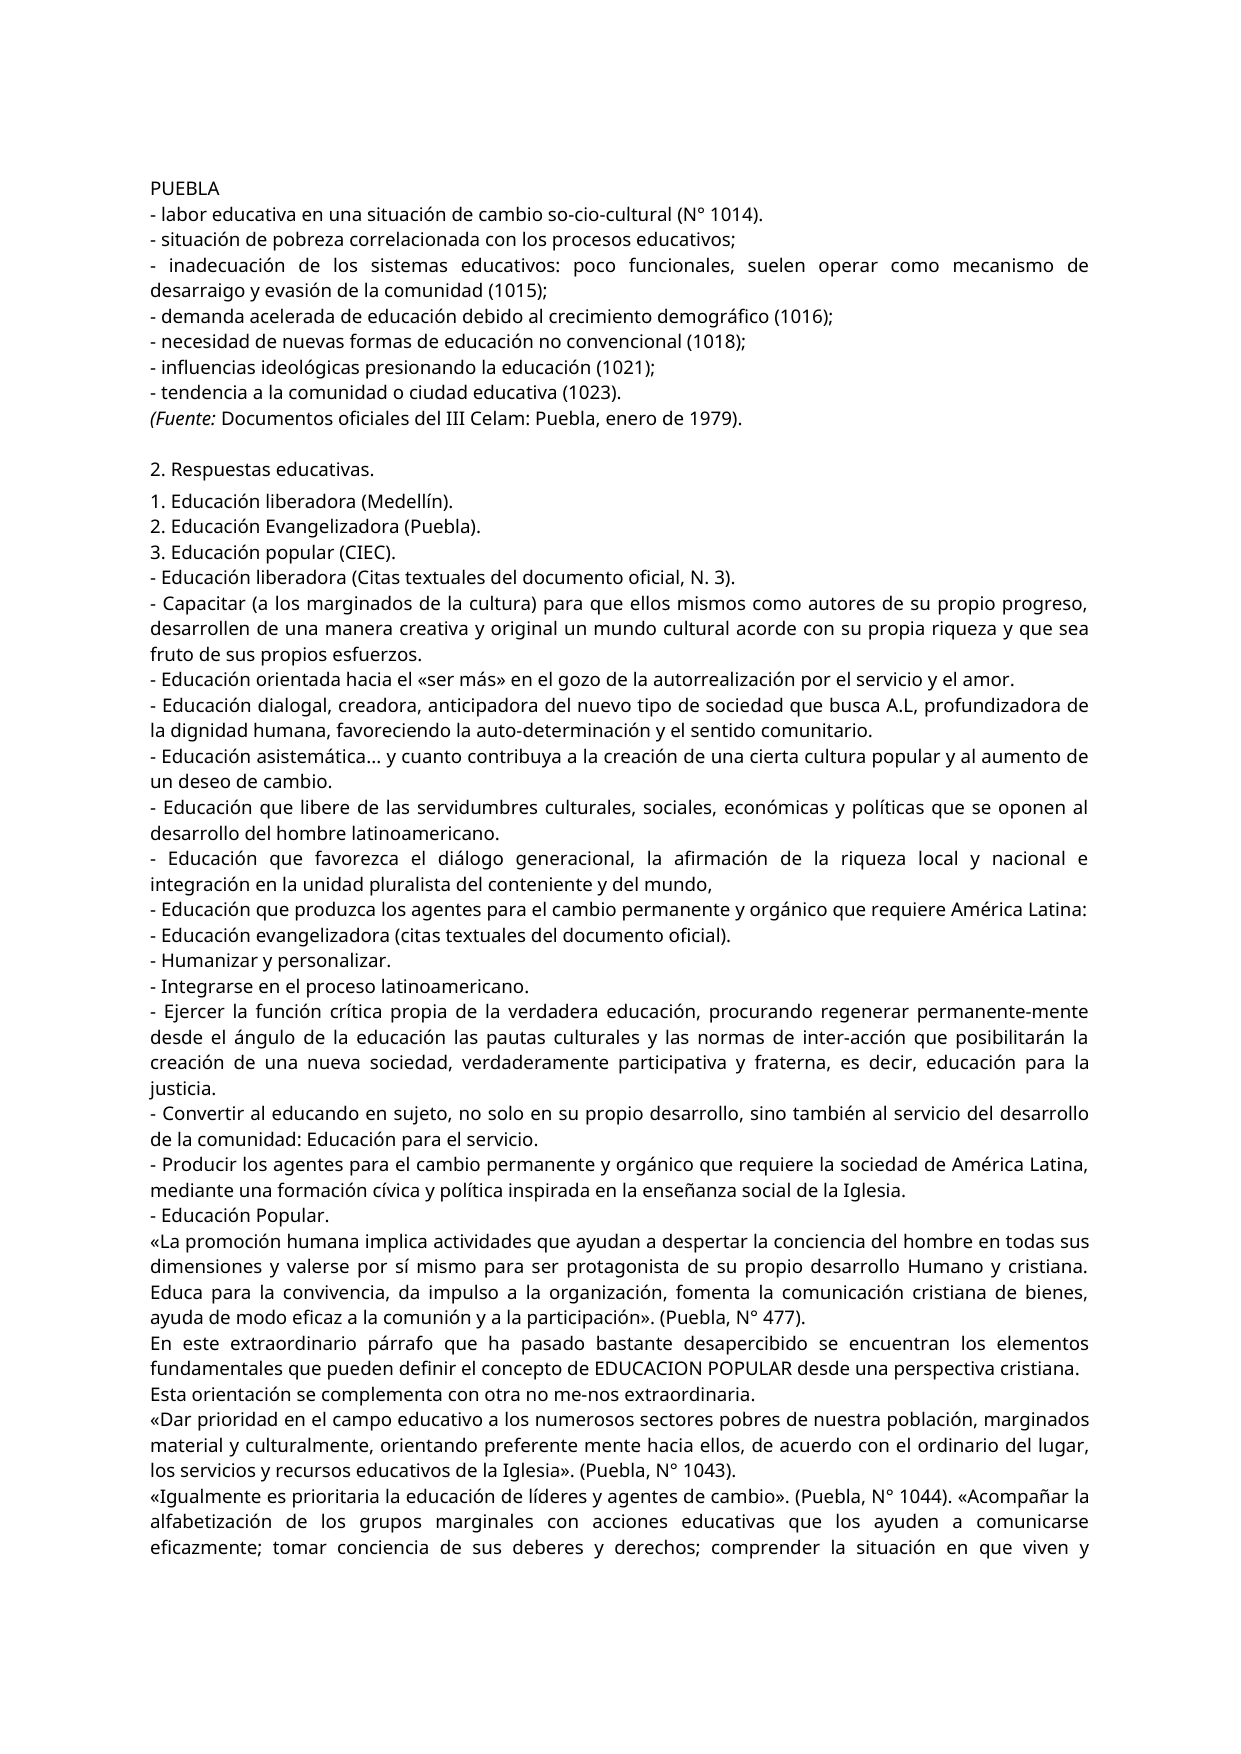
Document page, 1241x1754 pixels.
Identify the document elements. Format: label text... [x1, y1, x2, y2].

text «La promoción humana implica actividades que ayudan a despertar la conciencia del hombre en todas sus dimensiones y valerse por sí mismo para ser protagonista de su propio desarrollo Humano y cristiana. Educa para la convivencia, da impulso a la organización, fomenta la comunicación cristiana de bienes, ayuda de modo eficaz a la comunión y a la participación». (Puebla, N° 477). [150, 1228, 1090, 1330]
text - Ejercer la función crítica propia de la verdadera educación, procurando regenerar permanente-mente desde el ángulo de la educación las pautas culturales y las normas de inter-acción que posibilitarán la creación de una nueva sociedad, verdaderamente participativa y fraterna, es decir, educación para la justicia. [150, 998, 1090, 1101]
text - labor educativa en una situación de cambio so-cio-cultural (N° 1014). [150, 201, 1090, 227]
text - tendencia a la comunidad o ciudad educativa (1023). [150, 380, 1090, 405]
text (Fuente: Documentos oficiales del III Celam: Puebla, enero de 1979). [150, 405, 1090, 431]
text - demanda acelerada de educación debido al crecimiento demográfico (1016); [150, 303, 1090, 329]
text PUEBLA [150, 176, 1090, 201]
text - influencias ideológicas presionando la educación (1021); [150, 354, 1090, 380]
text 3. Educación popular (CIEC). [150, 539, 1090, 564]
text En este extraordinario párrafo que ha pasado bastante desapercibido se encuentran los elementos fundamentales que pueden definir el concepto de EDUCACION POPULAR desde una perspectiva cristiana. [150, 1330, 1090, 1381]
text - Educación liberadora (Citas textuales del documento oficial, N. 3). [150, 564, 1090, 590]
text - necesidad de nuevas formas de educación no convencional (1018); [150, 329, 1090, 354]
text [150, 1483, 1090, 1560]
text - Educación evangelizadora (citas textuales del documento oficial). [150, 922, 1090, 947]
text - Capacitar (a los marginados de la cultura) para que ellos mismos como autores de su propio progreso, desarrollen de una manera creativa y original un mundo cultural acorde con su propia riqueza y que sea fruto de sus propios esfuerzos. [150, 590, 1090, 667]
text - Educación orientada hacia el «ser más» en el gozo de la autorrealización por el servicio y el amor. [150, 667, 1090, 692]
text - Educación que produzca los agentes para el cambio permanente y orgánico que requiere América Latina: [150, 896, 1090, 922]
text - inadecuación de los sistemas educativos: poco funcionales, suelen operar como mecanismo de desarraigo y evasión de la comunidad (1015); [150, 252, 1090, 303]
text Esta orientación se complementa con otra no me-nos extraordinaria. [150, 1381, 1090, 1407]
text - Educación dialogal, creadora, anticipadora del nuevo tipo de sociedad que busca A.L, profundizadora de la dignidad humana, favoreciendo la auto-determinación y el sentido comunitario. [150, 692, 1090, 743]
text - Humanizar y personalizar. [150, 947, 1090, 973]
text - Convertir al educando en sujeto, no solo en su propio desarrollo, sino también al servicio del desarrollo de la comunidad: Educación para el servicio. [150, 1101, 1090, 1152]
text - Educación que favorezca el diálogo generacional, la afirmación de la riqueza local y nacional e integración en la unidad pluralista del conteniente y del mundo, [150, 845, 1090, 896]
text 2. Respuestas educativas. [150, 456, 1090, 482]
text 2. Educación Evangelizadora (Puebla). [150, 513, 1090, 539]
text - Integrarse en el proceso latinoamericano. [150, 973, 1090, 998]
text - Producir los agentes para el cambio permanente y orgánico que requiere la sociedad de América Latina, mediante una formación cívica y política inspirada en la enseñanza social de la Iglesia. [150, 1152, 1090, 1203]
text «Dar prioridad en el campo educativo a los numerosos sectores pobres de nuestra población, marginados material y culturalmente, orientando preferente mente hacia ellos, de acuerdo con el ordinario del lugar, los servicios y recursos educativos de la Iglesia». (Puebla, N° 1043). [150, 1407, 1090, 1483]
text - situación de pobreza correlacionada con los procesos educativos; [150, 227, 1090, 252]
text - Educación que libere de las servidumbres culturales, sociales, económicas y políticas que se oponen al desarrollo del hombre latinoamericano. [150, 794, 1090, 845]
text 1. Educación liberadora (Medellín). [150, 488, 1090, 513]
text - Educación Popular. [150, 1203, 1090, 1228]
text - Educación asistemática... y cuanto contribuya a la creación de una cierta cultura popular y al aumento de un deseo de cambio. [150, 743, 1090, 794]
